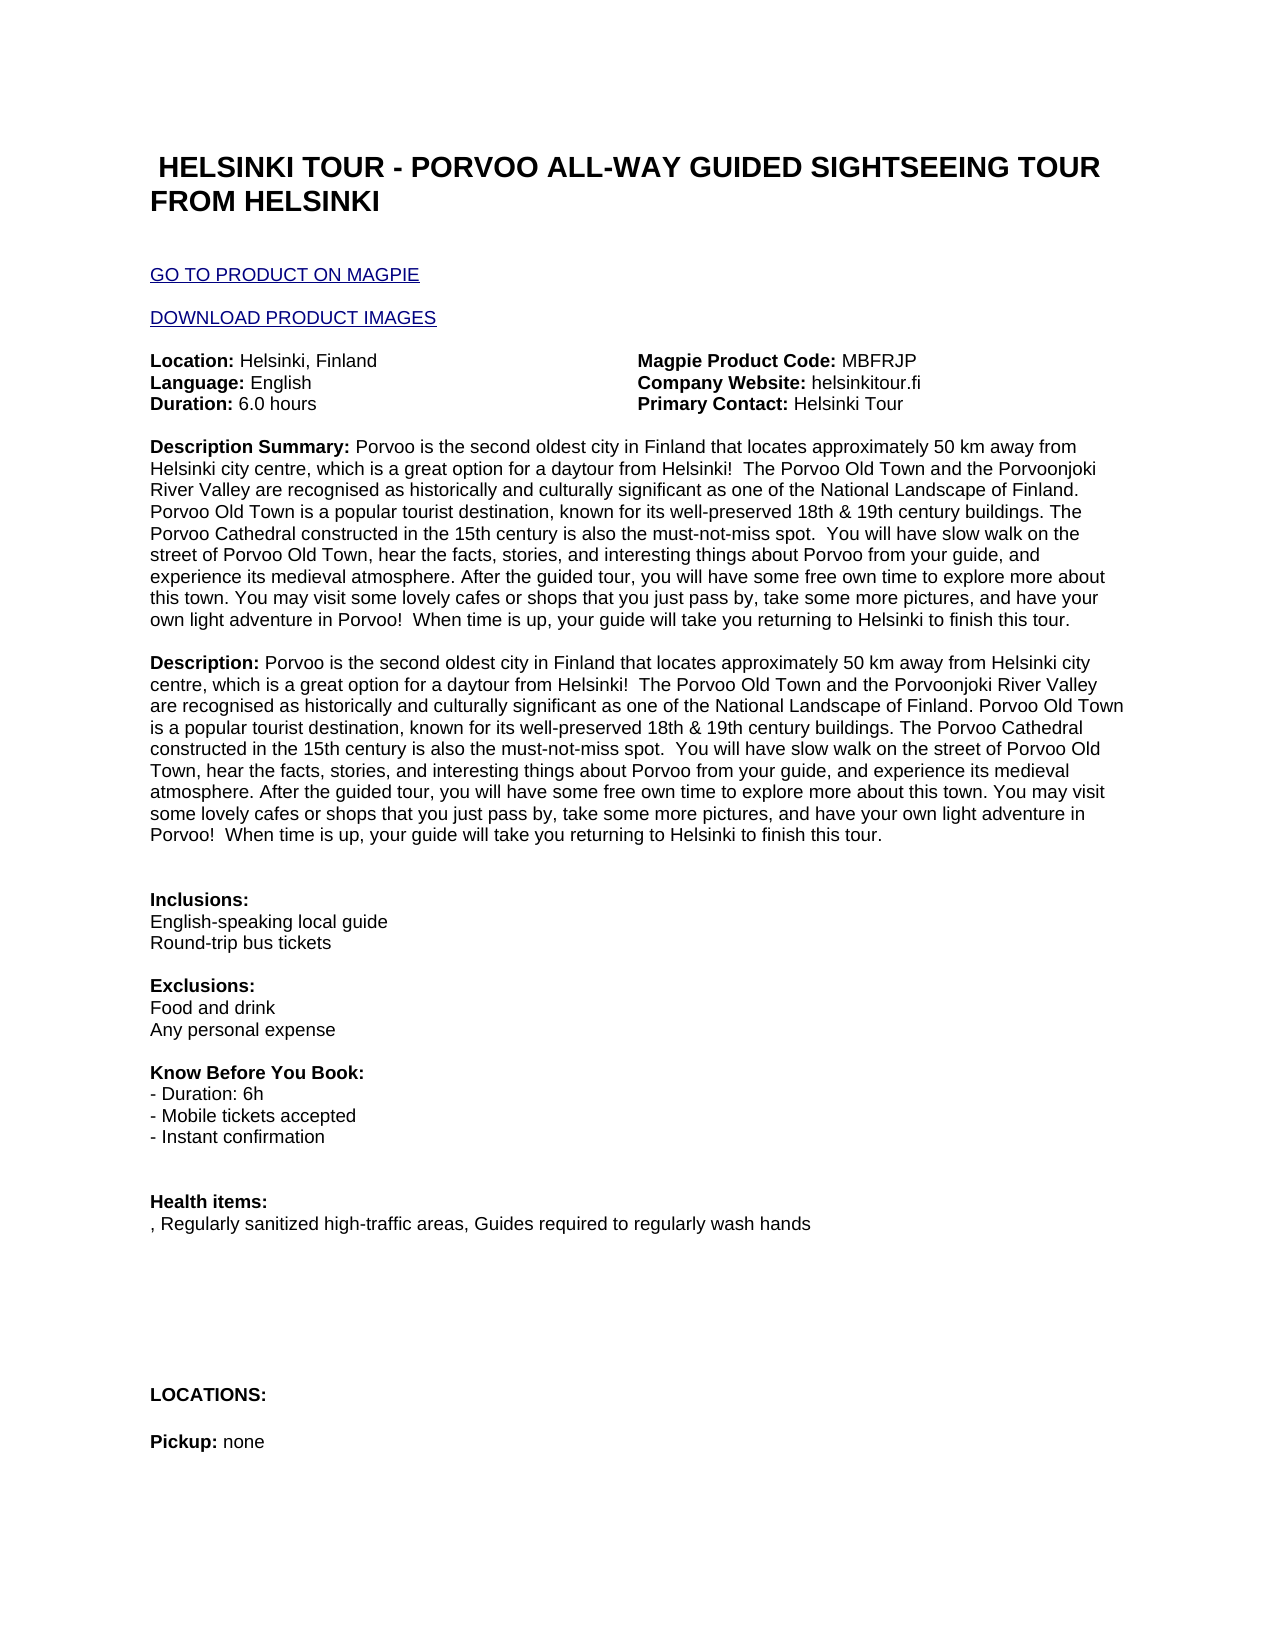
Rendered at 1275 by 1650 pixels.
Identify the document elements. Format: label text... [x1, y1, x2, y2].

subtitle Helsinki Tour - Porvoo All-Way Guided Sightseeing Tour from Helsinki [150, 150, 1125, 217]
text Health items: [150, 1191, 1125, 1212]
text Inclusions: [150, 889, 1125, 911]
text - Duration: 6h [150, 1083, 1125, 1104]
table_header Magpie Product Code: MBFRJP Company Website: helsinkitour.fi Primary Contact: Helsinki Tour [626, 350, 1114, 414]
text GO TO PRODUCT ON MAGPIE [150, 264, 1125, 285]
text Description Summary: Porvoo is the second oldest city in Finland that locates approximately 50 km away from Helsinki city centre, which is a great option for a daytour from Helsinki! The Porvoo Old Town and the Porvoonjoki River Valley are recognised as historically and culturally significant as one of the National Landscape of Finland. Porvoo Old Town is a popular tourist destination, known for its well-preserved 18th & 19th century buildings. The Porvoo Cathedral constructed in the 15th century is also the must-not-miss spot. You will have slow walk on the street of Porvoo Old Town, hear the facts, stories, and interesting things about Porvoo from your guide, and experience its medieval atmosphere. After the guided tour, you will have some free own time to explore more about this town. You may visit some lovely cafes or shops that you just pass by, take some more pictures, and have your own light adventure in Porvoo! When time is up, your guide will take you returning to Helsinki to finish this tour. [150, 436, 1125, 630]
text Round-trip bus tickets [150, 932, 1125, 954]
text English-speaking local guide [150, 911, 1125, 932]
text - Instant confirmation [150, 1126, 1125, 1148]
text , Regularly sanitized high-traffic areas, Guides required to regularly wash hands [150, 1212, 1125, 1234]
text Description: Porvoo is the second oldest city in Finland that locates approximately 50 km away from Helsinki city centre, which is a great option for a daytour from Helsinki! The Porvoo Old Town and the Porvoonjoki River Valley are recognised as historically and culturally significant as one of the National Landscape of Finland. Porvoo Old Town is a popular tourist destination, known for its well-preserved 18th & 19th century buildings. The Porvoo Cathedral constructed in the 15th century is also the must-not-miss spot. You will have slow walk on the street of Porvoo Old Town, hear the facts, stories, and interesting things about Porvoo from your guide, and experience its medieval atmosphere. After the guided tour, you will have some free own time to explore more about this town. You may visit some lovely cafes or shops that you just pass by, take some more pictures, and have your own light adventure in Porvoo! When time is up, your guide will take you returning to Helsinki to finish this tour. [150, 652, 1125, 846]
subtitle Locations: [150, 1384, 1125, 1406]
text - Mobile tickets accepted [150, 1104, 1125, 1126]
text Food and drink [150, 997, 1125, 1018]
text DOWNLOAD PRODUCT IMAGES [150, 307, 1125, 328]
text Any personal expense [150, 1018, 1125, 1040]
text Pickup: none [150, 1431, 1125, 1452]
text Know Before You Book: [150, 1061, 1125, 1083]
table_header Location: Helsinki, Finland Language: English Duration: 6.0 hours [139, 350, 626, 414]
text Exclusions: [150, 975, 1125, 997]
